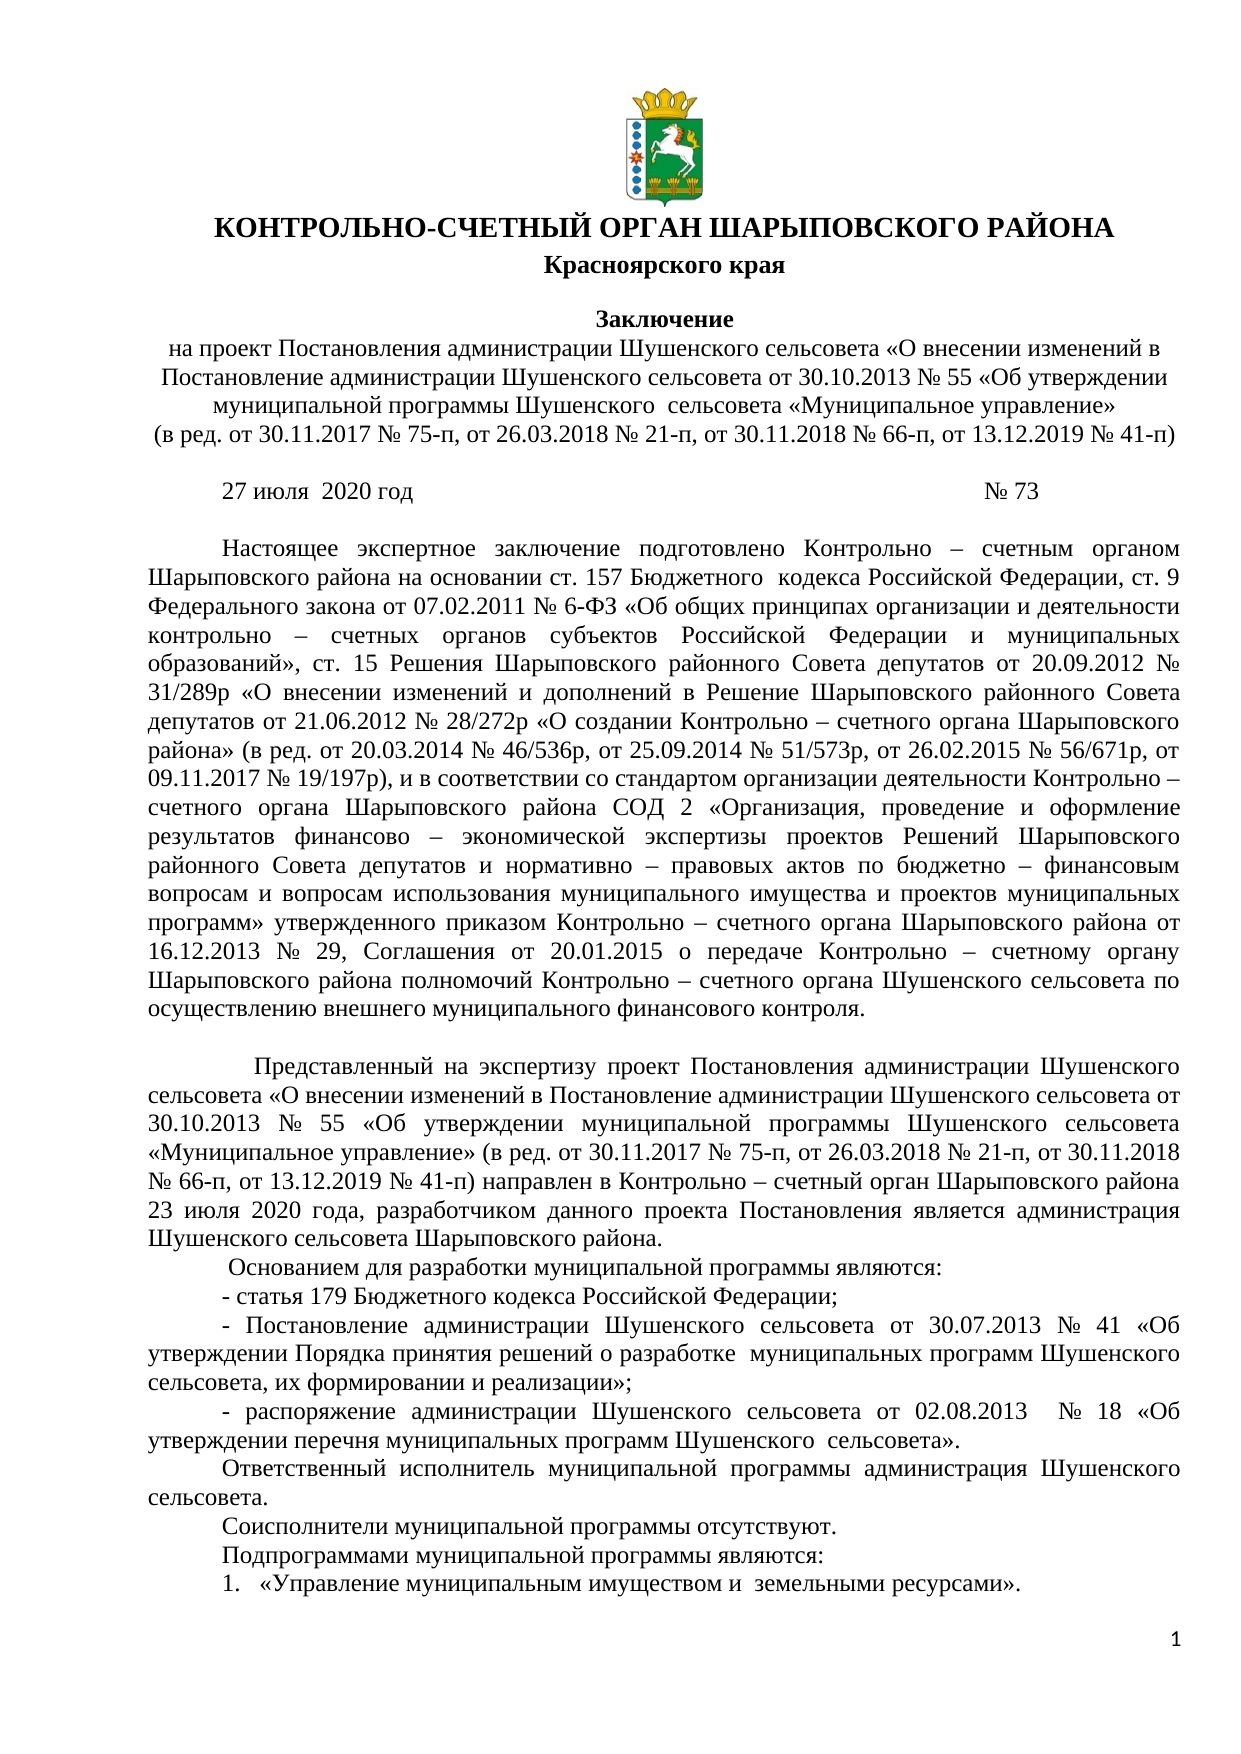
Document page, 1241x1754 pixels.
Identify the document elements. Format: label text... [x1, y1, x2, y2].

text (в ред. от 30.11.2017 № 75-п, от 26.03.2018 № 21-п, от 30.11.2018 № 66-п, от 13.12.2019 № 41-п) [148, 419, 1181, 448]
text Подпрограммами муниципальной программы являются: [148, 1540, 1181, 1568]
text Настоящее экспертное заключение подготовлено Контрольно – счетным органом Шарыповского района на основании ст. 157 Бюджетного кодекса Российской Федерации, ст. 9 Федерального закона от 07.02.2011 № 6-ФЗ «Об общих принципах организации и деятельности контрольно – счетных органов субъектов Российской Федерации и муниципальных образований», ст. 15 Решения Шарыповского районного Совета депутатов от 20.09.2012 № 31/289р «О внесении изменений и дополнений в Решение Шарыповского районного Совета депутатов от 21.06.2012 № 28/272р «О создании Контрольно – счетного органа Шарыповского района» (в ред. от 20.03.2014 № 46/536р, от 25.09.2014 № 51/573р, от 26.02.2015 № 56/671р, от 09.11.2017 № 19/197р), и в соответствии со стандартом организации деятельности Контрольно – счетного органа Шарыповского района СОД 2 «Организация, проведение и оформление результатов финансово – экономической экспертизы проектов Решений Шарыповского районного Совета депутатов и нормативно – правовых актов по бюджетно – финансовым вопросам и вопросам использования муниципального имущества и проектов муниципальных программ» утвержденного приказом Контрольно – счетного органа Шарыповского района от 16.12.2013 № 29, Соглашения от 20.01.2015 о передаче Контрольно – счетному органу Шарыповского района полномочий Контрольно – счетного органа Шушенского сельсовета по осуществлению внешнего муниципального финансового контроля. [148, 533, 1181, 1022]
text Заключение [148, 304, 1181, 333]
text Красноярского края [148, 249, 1181, 279]
text КОНТРОЛЬНО-СЧЕТНЫЙ ОРГАН ШАРЫПОВСКОГО РАЙОНА [148, 210, 1181, 244]
text - Постановление администрации Шушенского сельсовета от 30.07.2013 № 41 «Об утверждении Порядка принятия решений о разработке муниципальных программ Шушенского сельсовета, их формировании и реализации»; [148, 1310, 1181, 1396]
picture [626, 88, 703, 207]
text Основанием для разработки муниципальной программы являются: [148, 1252, 1181, 1281]
text на проект Постановления администрации Шушенского сельсовета «О внесении изменений в Постановление администрации Шушенского сельсовета от 30.10.2013 № 55 «Об утверждении муниципальной программы Шушенского сельсовета «Муниципальное управление» [148, 333, 1181, 419]
list «Управление муниципальным имуществом и земельными ресурсами». [222, 1568, 1181, 1597]
text - распоряжение администрации Шушенского сельсовета от 02.08.2013 № 18 «Об утверждении перечня муниципальных программ Шушенского сельсовета». [148, 1396, 1181, 1453]
text Представленный на экспертизу проект Постановления администрации Шушенского сельсовета «О внесении изменений в Постановление администрации Шушенского сельсовета от 30.10.2013 № 55 «Об утверждении муниципальной программы Шушенского сельсовета «Муниципальное управление» (в ред. от 30.11.2017 № 75-п, от 26.03.2018 № 21-п, от 30.11.2018 № 66-п, от 13.12.2019 № 41-п) направлен в Контрольно – счетный орган Шарыповского района 23 июля 2020 года, разработчиком данного проекта Постановления является администрация Шушенского сельсовета Шарыповского района. [148, 1051, 1181, 1252]
text Соисполнители муниципальной программы отсутствуют. [148, 1511, 1181, 1540]
text - статья 179 Бюджетного кодекса Российской Федерации; [148, 1281, 1181, 1310]
text Ответственный исполнитель муниципальной программы администрация Шушенского сельсовета. [148, 1453, 1181, 1511]
text 27 июля 2020 год № 73 [148, 476, 1181, 505]
